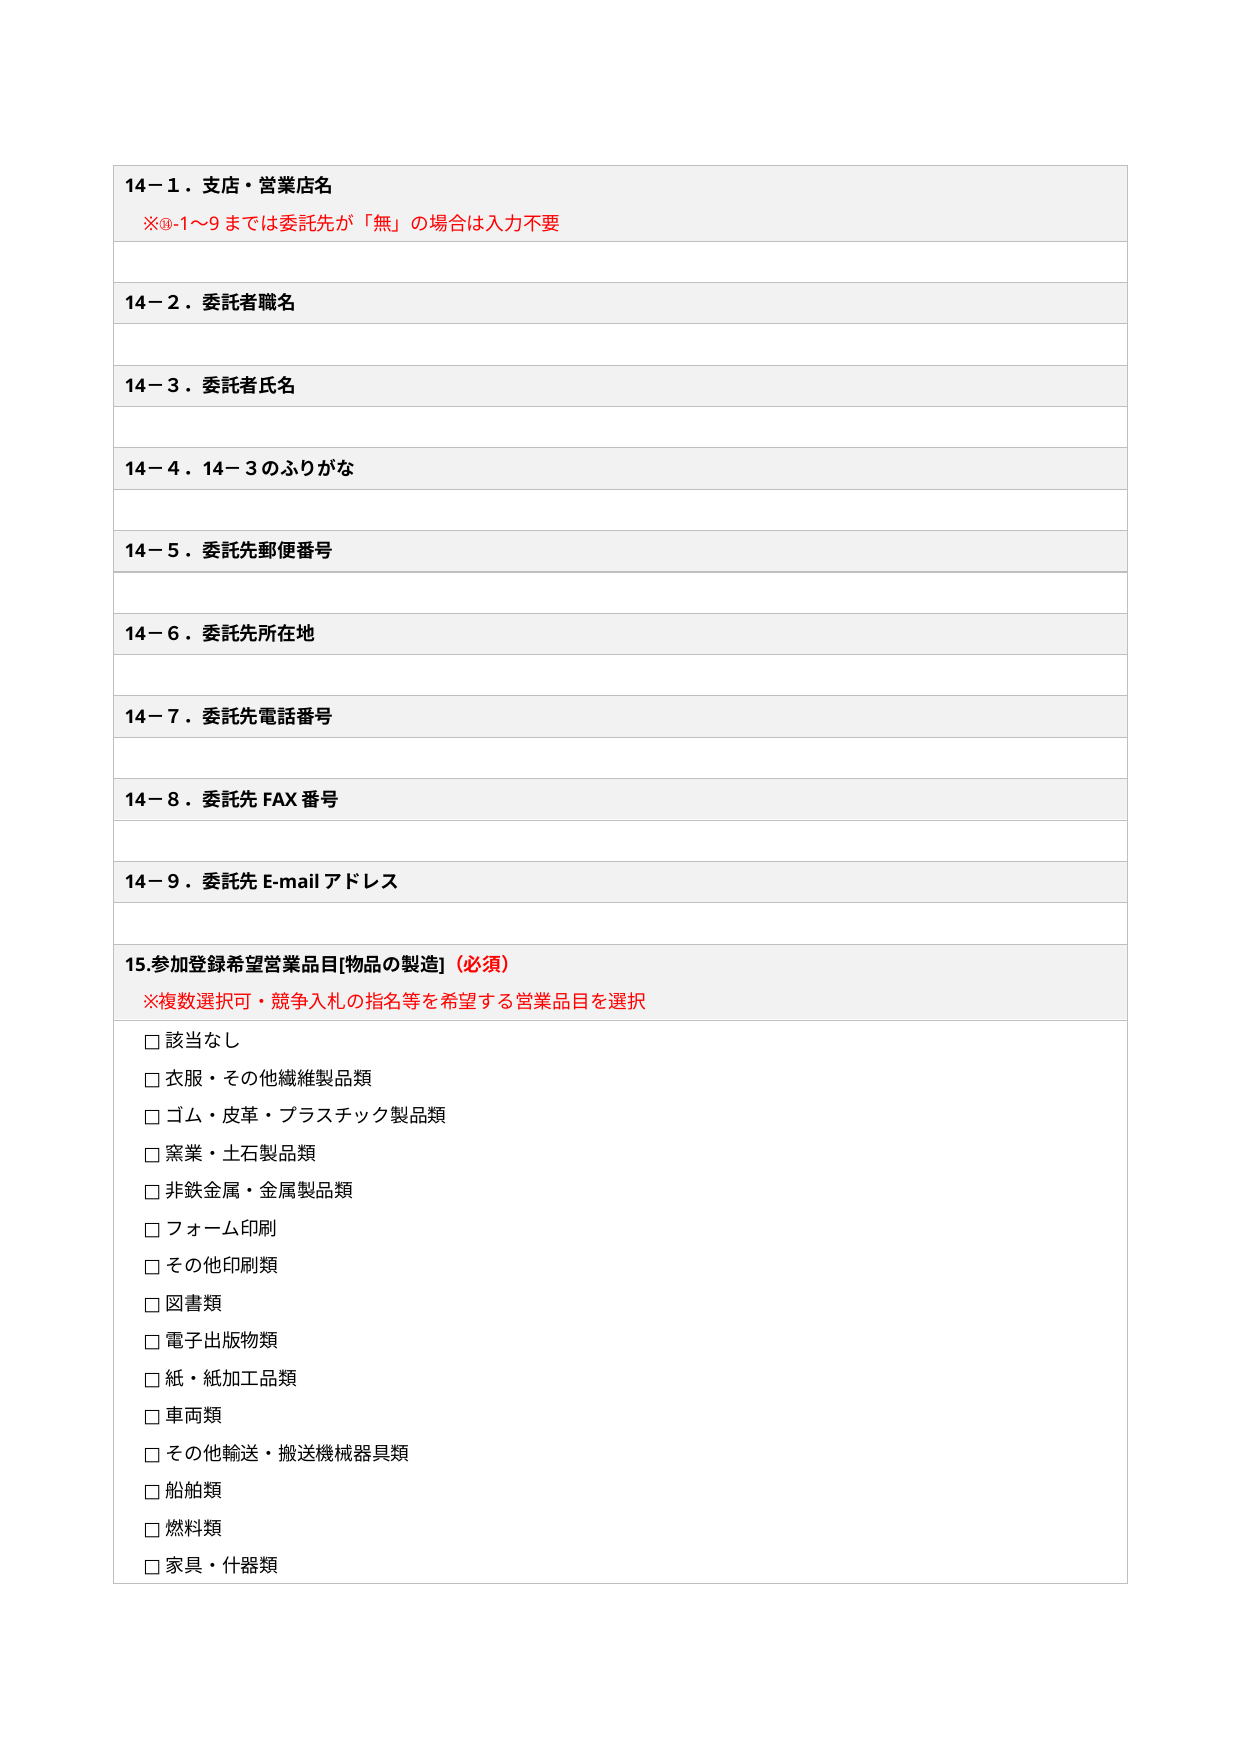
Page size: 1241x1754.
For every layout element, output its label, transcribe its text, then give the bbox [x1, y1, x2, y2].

table_cell [114, 903, 1127, 943]
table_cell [114, 1021, 1127, 1583]
table_cell [114, 573, 1127, 613]
table_cell 15.参加登録希望営業品目[物品の製造]（必須） ※複数選択可・競争入札の指名等を希望する営業品目を選択 [114, 945, 1127, 1019]
table_cell 14－５．委託先郵便番号 [114, 531, 1127, 571]
table_cell [114, 738, 1127, 778]
table_cell 14－７．委託先電話番号 [114, 696, 1127, 737]
table_cell [114, 655, 1127, 695]
table_cell [114, 490, 1127, 530]
table_cell 14－２．委託者職名 [114, 283, 1127, 323]
table_cell [114, 324, 1127, 364]
table_cell [114, 242, 1127, 282]
table_cell 14－１．支店・営業店名 ※⑭-1～9までは委託先が「無」の場合は入力不要 [114, 166, 1127, 241]
table_cell 14－８．委託先FAX番号 [114, 779, 1127, 819]
table_cell 14－３．委託者氏名 [114, 366, 1127, 406]
table_cell 14－６．委託先所在地 [114, 614, 1127, 654]
table_cell 14－９．委託先E-mailアドレス [114, 862, 1127, 902]
table_cell [114, 821, 1127, 861]
table_cell [114, 407, 1127, 447]
table_cell 14－４．14－３のふりがな [114, 448, 1127, 489]
